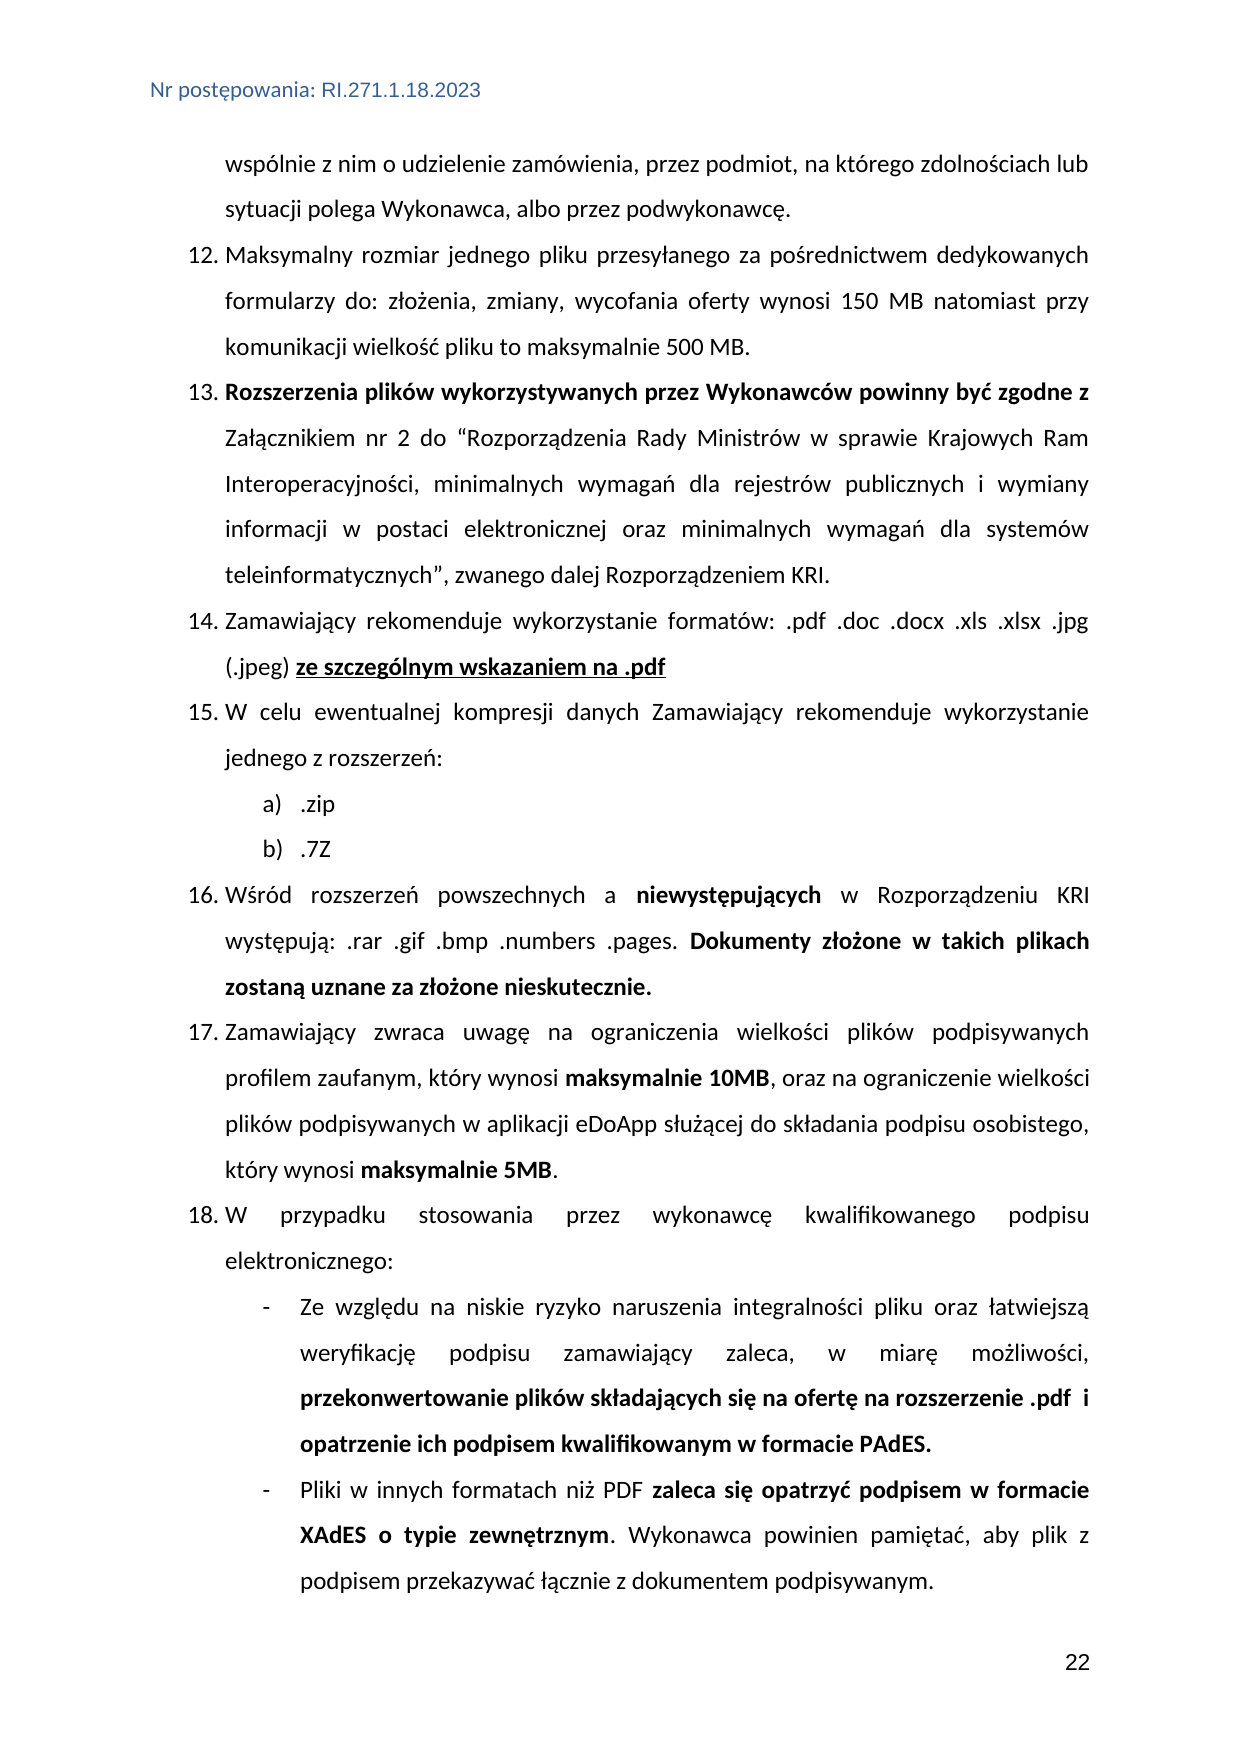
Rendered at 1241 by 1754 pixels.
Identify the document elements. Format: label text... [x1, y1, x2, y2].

list Ze względu na niskie ryzyko naruszenia integralności pliku oraz łatwiejszą weryfikację podpisu zamawiający zaleca, w miarę możliwości, przekonwertowanie plików składających się na ofertę na rozszerzenie .pdf i opatrzenie ich podpisem kwalifikowanym w formacie PAdES. [262, 1291, 1090, 1459]
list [187, 148, 1090, 224]
list Zamawiający zwraca uwagę na ograniczenia wielkości plików podpisywanych profilem zaufanym, który wynosi maksymalnie 10MB, oraz na ograniczenie wielkości plików podpisywanych w aplikacji eDoApp służącej do składania podpisu osobistego, który wynosi maksymalnie 5MB. [187, 1017, 1090, 1184]
list Rozszerzenia plików wykorzystywanych przez Wykonawców powinny być zgodne z Załącznikiem nr 2 do “Rozporządzenia Rady Ministrów w sprawie Krajowych Ram Interoperacyjności, minimalnych wymagań dla rejestrów publicznych i wymiany informacji w postaci elektronicznej oraz minimalnych wymagań dla systemów teleinformatycznych”, zwanego dalej Rozporządzeniem KRI. [187, 376, 1090, 590]
list W celu ewentualnej kompresji danych Zamawiający rekomenduje wykorzystanie jednego z rozszerzeń: [187, 696, 1090, 773]
list Zamawiający rekomenduje wykorzystanie formatów: .pdf .doc .docx .xls .xlsx .jpg (.jpeg) ze szczególnym wskazaniem na .pdf [187, 605, 1090, 681]
list Pliki w innych formatach niż PDF zaleca się opatrzyć podpisem w formacie XAdES o typie zewnętrznym. Wykonawca powinien pamiętać, aby plik z podpisem przekazywać łącznie z dokumentem podpisywanym. [262, 1474, 1090, 1596]
list Maksymalny rozmiar jednego pliku przesyłanego za pośrednictwem dedykowanych formularzy do: złożenia, zmiany, wycofania oferty wynosi 150 MB natomiast przy komunikacji wielkość pliku to maksymalnie 500 MB. [187, 239, 1090, 361]
list Wśród rozszerzeń powszechnych a niewystępujących w Rozporządzeniu KRI występują: .rar .gif .bmp .numbers .pages. Dokumenty złożone w takich plikach zostaną uznane za złożone nieskutecznie. [187, 879, 1090, 1001]
list .zip [262, 788, 1090, 818]
list .7Z [262, 834, 1090, 864]
list W przypadku stosowania przez wykonawcę kwalifikowanego podpisu elektronicznego: [187, 1199, 1090, 1276]
